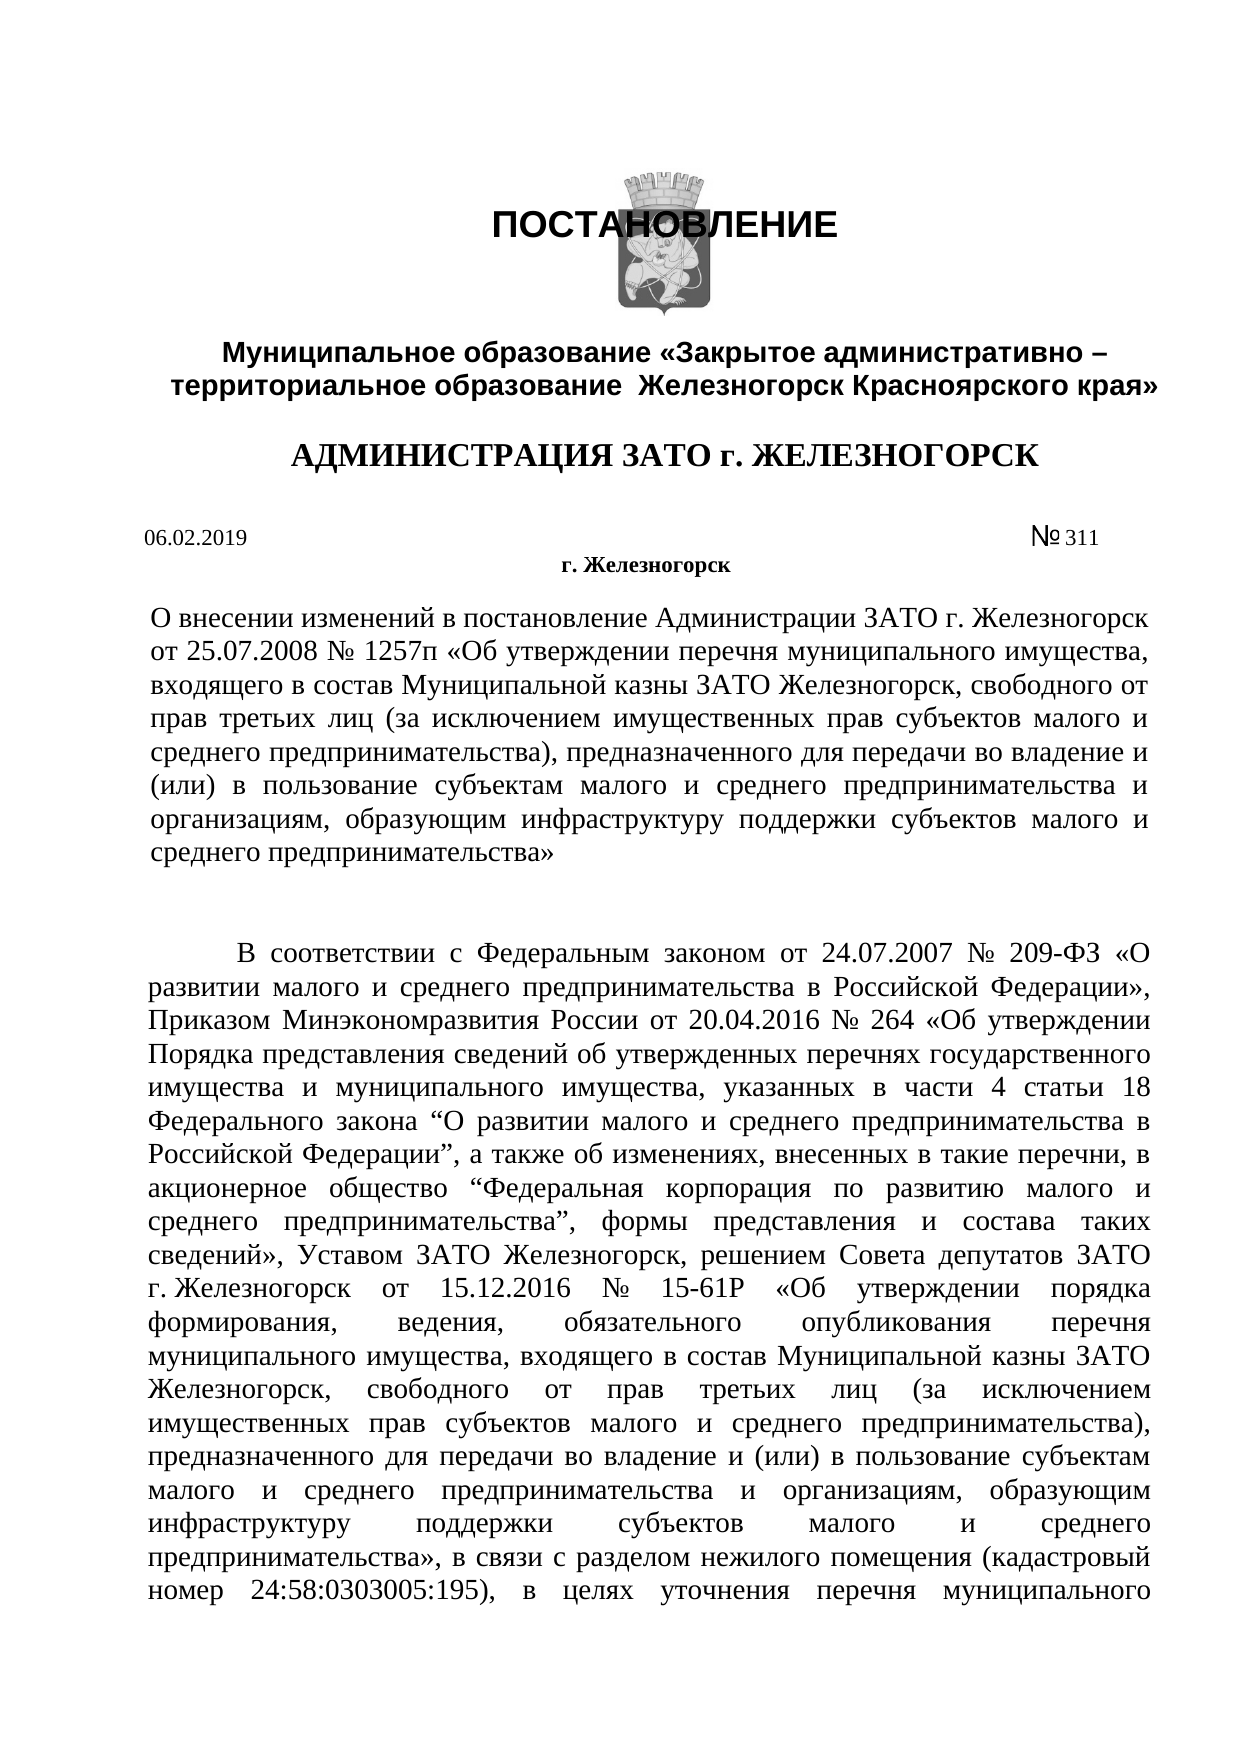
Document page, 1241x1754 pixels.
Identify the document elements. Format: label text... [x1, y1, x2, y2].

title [148, 935, 1152, 1606]
text О внесении изменений в постановление Администрации ЗАТО г. Железногорск от 25.07.2008 № 1257п «Об утверждении перечня муниципального имущества, входящего в состав Муниципальной казны ЗАТО Железногорск, свободного от прав третьих лиц (за исключением имущественных прав субъектов малого и среднего предпринимательства), предназначенного для передачи во владение и (или) в пользование субъектам малого и среднего предпринимательства и организациям, образующим инфраструктуру поддержки субъектов малого и среднего предпринимательства» [150, 600, 1149, 868]
text ПОСТАНОВЛЕНИЕ [149, 202, 1180, 245]
subtitle АДМИНИСТРАЦИЯ ЗАТО г. ЖЕЛЕЗНОГОРСК [149, 436, 1180, 474]
text 06.02.2019 311 [121, 524, 1171, 551]
text Муниципальное образование «Закрытое административно – территориальное образование Железногорск Красноярского края» [149, 335, 1180, 402]
text г. Железногорск [121, 551, 1171, 577]
